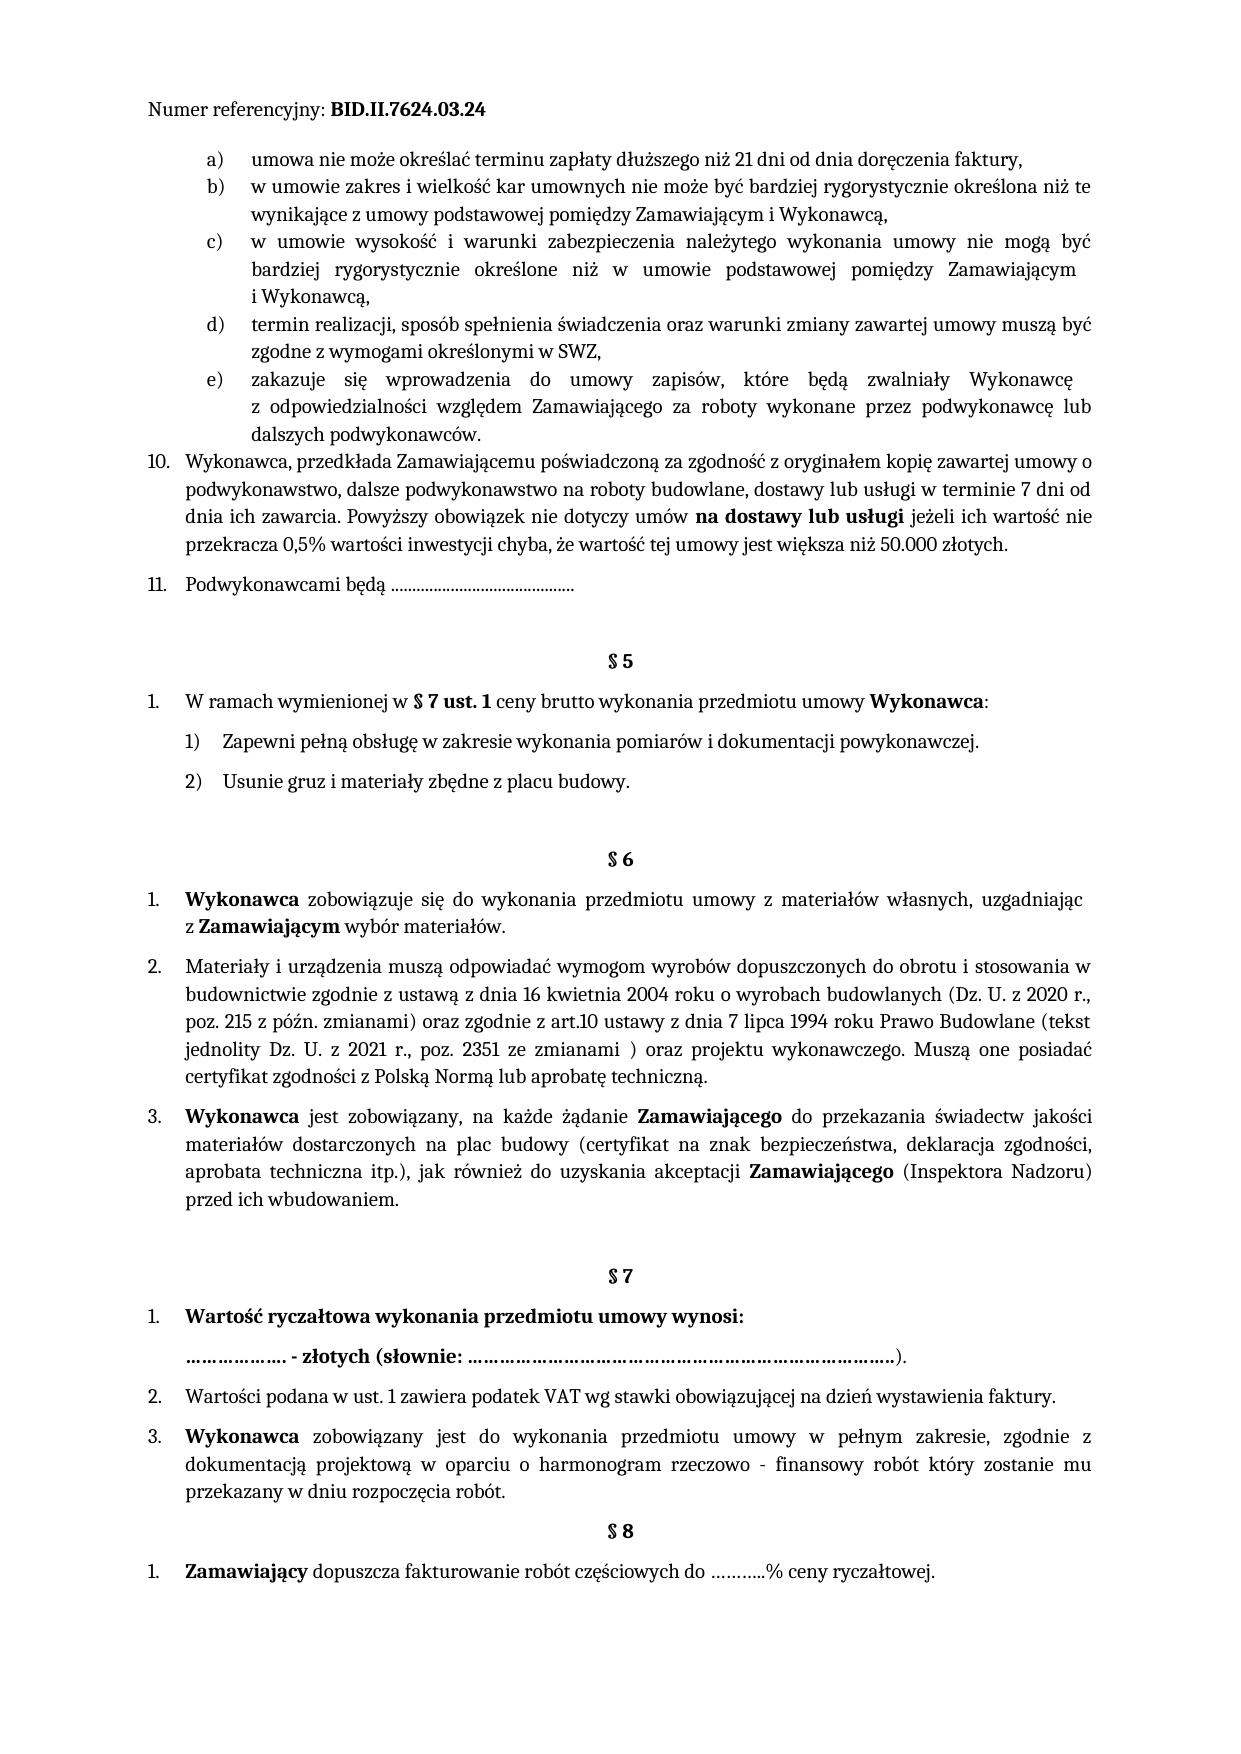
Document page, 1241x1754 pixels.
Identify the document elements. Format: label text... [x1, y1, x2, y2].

list Zamawiający dopuszcza fakturowanie robót częściowych do ………..% ceny ryczałtowej. [148, 1560, 1093, 1584]
list w umowie zakres i wielkość kar umownych nie może być bardziej rygorystycznie określona niż te wynikające z umowy podstawowej pomiędzy Zamawiającym i Wykonawcą, [207, 175, 1093, 227]
list termin realizacji, sposób spełnienia świadczenia oraz warunki zmiany zawartej umowy muszą być zgodne z wymogami określonymi w SWZ, [207, 313, 1093, 364]
text ………………. - złotych (słownie: ……………………………………………………………………..). [185, 1345, 1093, 1369]
subtitle Wykonawca, przedkłada Zamawiającemu poświadczoną za zgodność z oryginałem kopię zawartej umowy o podwykonawstwo, dalsze podwykonawstwo na roboty budowlane, dostawy lub usługi w terminie 7 dni od dnia ich zawarcia. Powyższy obowiązek nie dotyczy umów na dostawy lub usługi jeżeli ich wartość nie przekracza 0,5% wartości inwestycji chyba, że wartość tej umowy jest większa niż 50.000 złotych. [148, 450, 1093, 557]
list Podwykonawcami będą ........................................... [148, 573, 1093, 597]
list w umowie wysokość i warunki zabezpieczenia należytego wykonania umowy nie mogą być bardziej rygorystycznie określone niż w umowie podstawowej pomiędzy Zamawiającym i Wykonawcą, [207, 230, 1093, 309]
list W ramach wymienionej w § 7 ust. 1 ceny brutto wykonania przedmiotu umowy Wykonawca: [148, 690, 1093, 714]
list Zapewni pełną obsługę w zakresie wykonania pomiarów i dokumentacji powykonawczej. [185, 730, 1093, 754]
text § 8 [148, 1520, 1093, 1544]
text § 7 [148, 1265, 1093, 1289]
text § 6 [148, 848, 1093, 872]
list umowa nie może określać terminu zapłaty dłuższego niż 21 dni od dnia doręczenia faktury, [207, 148, 1093, 172]
list Wartość ryczałtowa wykonania przedmiotu umowy wynosi: [148, 1305, 1093, 1329]
list Wartości podana w ust. 1 zawiera podatek VAT wg stawki obowiązującej na dzień wystawienia faktury. [148, 1385, 1093, 1409]
list Wykonawca zobowiązany jest do wykonania przedmiotu umowy w pełnym zakresie, zgodnie z dokumentacją projektową w oparciu o harmonogram rzeczowo - finansowy robót który zostanie mu przekazany w dniu rozpoczęcia robót. [148, 1425, 1093, 1504]
list Wykonawca zobowiązuje się do wykonania przedmiotu umowy z materiałów własnych, uzgadniając z Zamawiającym wybór materiałów. [148, 888, 1093, 939]
list Usunie gruz i materiały zbędne z placu budowy. [185, 770, 1093, 794]
list Wykonawca jest zobowiązany, na każde żądanie Zamawiającego do przekazania świadectw jakości materiałów dostarczonych na plac budowy (certyfikat na znak bezpieczeństwa, deklaracja zgodności, aprobata techniczna itp.), jak również do uzyskania akceptacji Zamawiającego (Inspektora Nadzoru) przed ich wbudowaniem. [148, 1105, 1093, 1212]
text § 5 [148, 650, 1093, 674]
list zakazuje się wprowadzenia do umowy zapisów, które będą zwalniały Wykonawcę z odpowiedzialności względem Zamawiającego za roboty wykonane przez podwykonawcę lub dalszych podwykonawców. [207, 368, 1093, 447]
list Materiały i urządzenia muszą odpowiadać wymogom wyrobów dopuszczonych do obrotu i stosowania w budownictwie zgodnie z ustawą z dnia 16 kwietnia 2004 roku o wyrobach budowlanych (Dz. U. z 2020 r., poz. 215 z późn. zmianami) oraz zgodnie z art.10 ustawy z dnia 7 lipca 1994 roku Prawo Budowlane (tekst jednolity Dz. U. z 2021 r., poz. 2351 ze zmianami ) oraz projektu wykonawczego. Muszą one posiadać certyfikat zgodności z Polską Normą lub aprobatę techniczną. [148, 955, 1093, 1089]
